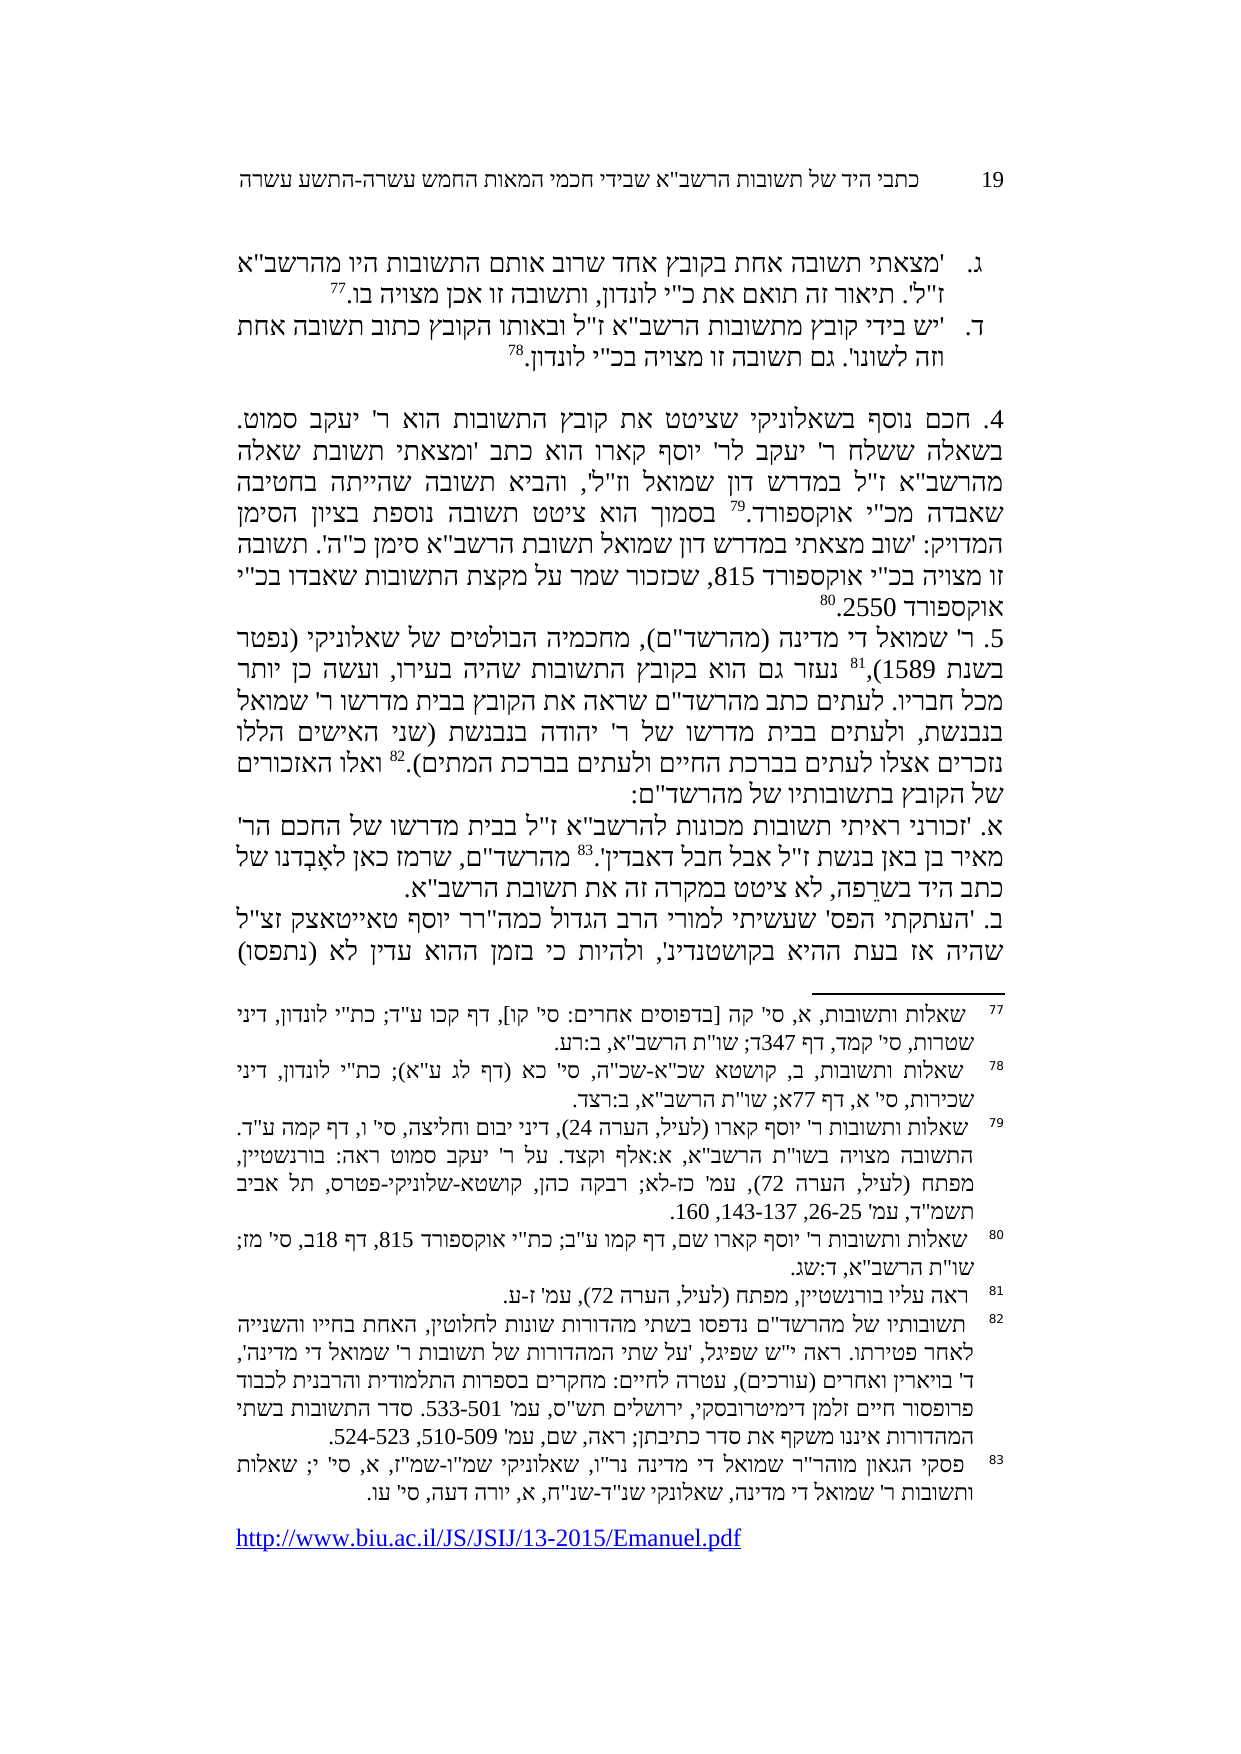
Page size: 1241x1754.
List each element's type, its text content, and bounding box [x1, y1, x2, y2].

text א. 'זכורני ראיתי תשובות מכונות להרשב"א ז"ל בבית מדרשו של החכם הר' מאיר בן באן בנשת ז"ל אבל חבל דאבדין'. מהרשד"ם, שרמז כאן לאָבְדנו של כתב היד בשרֵפה, לא ציטט במקרה זה את תשובת הרשב"א. [236, 810, 1004, 904]
text 5. ר' שמואל די מדינה (מהרשד"ם), מחכמיה הבולטים של שאלוניקי (נפטר בשנת 1589), נעזר גם הוא בקובץ התשובות שהיה בעירו, ועשה כן יותר מכל חבריו. לעתים כתב מהרשד"ם שראה את הקובץ בבית מדרשו ר' שמואל בנבנשת, ולעתים בבית מדרשו של ר' יהודה בנבנשת (שני האישים הללו נזכרים אצלו לעתים בברכת החיים ולעתים בברכת המתים). ואלו האזכורים של הקובץ בתשובותיו של מהרשד"ם: [236, 623, 1004, 810]
list 'מצאתי תשובה אחת בקובץ אחד שרוב אותם התשובות היו מהרשב"א ז"ל'. תיאור זה תואם את כ"י לונדון, ותשובה זו אכן מצויה בו. [236, 248, 974, 310]
text 4. חכם נוסף בשאלוניקי שציטט את קובץ התשובות הוא ר' יעקב סמוט. בשאלה ששלח ר' יעקב לר' יוסף קארו הוא כתב 'ומצאתי תשובת שאלה מהרשב"א ז"ל במדרש דון שמואל וז"ל', והביא תשובה שהייתה בחטיבה שאבדה מכ"י אוקספורד. בסמוך הוא ציטט תשובה נוספת בציון הסימן המדויק: 'שוב מצאתי במדרש דון שמואל תשובת הרשב"א סימן כ"ה'. תשובה זו מצויה בכ"י אוקספורד 815, שכזכור שמר על מקצת התשובות שאבדו בכ"י אוקספורד 2550. [236, 404, 1004, 623]
text ב. 'העתקתי הפס' שעשיתי למורי הרב הגדול כמה"רר יוסף טאייטאצק זצ"ל שהיה אז בעת ההיא בקושטנדינ', ולהיות כי בזמן ההוא עדין לא (נתפסו) [נדפסו] תשובות הרשב"א ז"ל ואני מצאתי אותם בכתיבת יד במדרש כמה"ר אדון שמואל בנבנשת זצ"ל, כשראה אותם מורי בפסקי כתב אלי שאחזור ואעתיק אותם מן הספר ואחתום עדים עליהם ואשלחם אליו'. המעשה המדובר אירע בסוף שנות השלושים של המאה השש עשרה, ואז ראה מהרשד"ם את כתב היד. [236, 904, 1004, 966]
list 'יש בידי קובץ מתשובות הרשב"א ז"ל ובאותו הקובץ כתוב תשובה אחת וזה לשונו'. גם תשובה זו מצויה בכ"י לונדון. [236, 310, 974, 373]
